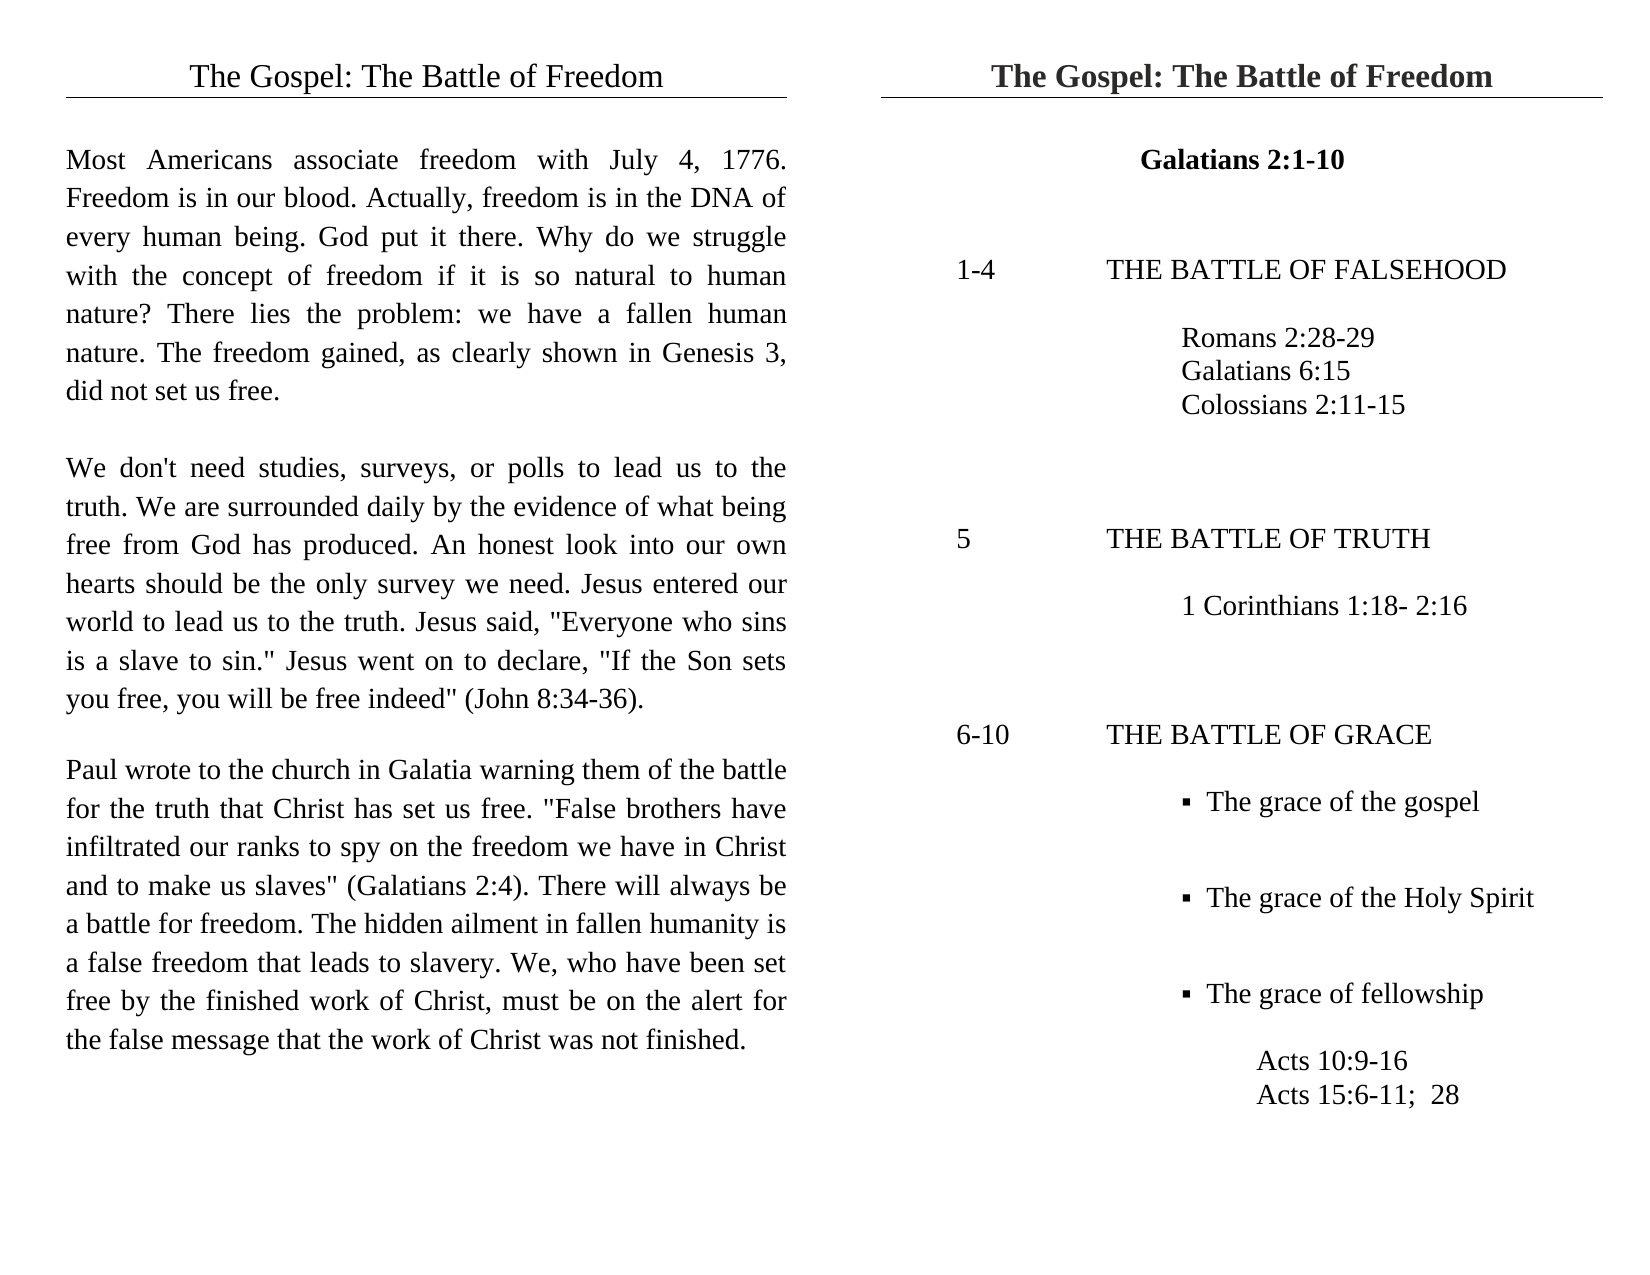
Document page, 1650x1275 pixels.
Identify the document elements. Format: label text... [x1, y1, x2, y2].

text 6-10 THE BATTLE OF GRACE [881, 717, 1603, 751]
text Romans 2:28-29 [881, 320, 1603, 353]
text ▪ The grace of the Holy Spirit [881, 880, 1603, 914]
text Galatians 2:1-10 [881, 142, 1603, 176]
text We don't need studies, surveys, or polls to lead us to the truth. We are surrounded daily by the evidence of what being free from God has produced. An honest look into our own hearts should be the only survey we need. Jesus entered our world to lead us to the truth. Jesus said, "Everyone who sins is a slave to sin." Jesus went on to declare, "If the Son sets you free, you will be free indeed" (John 8:34-36). [66, 450, 787, 715]
text The Gospel: The Battle of Freedom [66, 56, 787, 97]
text ▪ The grace of fellowship [881, 976, 1603, 1010]
text 1-4 THE BATTLE OF FALSEHOOD [881, 253, 1603, 286]
text Most Americans associate freedom with July 4, 1776. Freedom is in our blood. Actually, freedom is in the DNA of every human being. God put it there. Why do we struggle with the concept of freedom if it is so natural to human nature? There lies the problem: we have a fallen human nature. The freedom gained, as clearly shown in Genesis 3, did not set us free. [66, 142, 787, 407]
text Acts 10:9-16 [881, 1043, 1603, 1077]
text The Gospel: The Battle of Freedom [881, 56, 1603, 97]
text Galatians 6:15 [881, 353, 1603, 387]
text 1 Corinthians 1:18- 2:16 [881, 588, 1603, 622]
text ▪ The grace of the gospel [881, 784, 1603, 818]
text Paul wrote to the church in Galatia warning them of the battle for the truth that Christ has set us free. "False brothers have infiltrated our ranks to spy on the freedom we have in Christ and to make us slaves" (Galatians 2:4). There will always be a battle for freedom. The hidden ailment in fallen humanity is a false freedom that leads to slavery. We, who have been set free by the finished work of Christ, must be on the alert for the false message that the work of Christ was not finished. [66, 752, 787, 1056]
text Colossians 2:11-15 [881, 387, 1603, 420]
text 5 THE BATTLE OF TRUTH [881, 521, 1603, 554]
text Acts 15:6-11; 28 [881, 1077, 1603, 1110]
